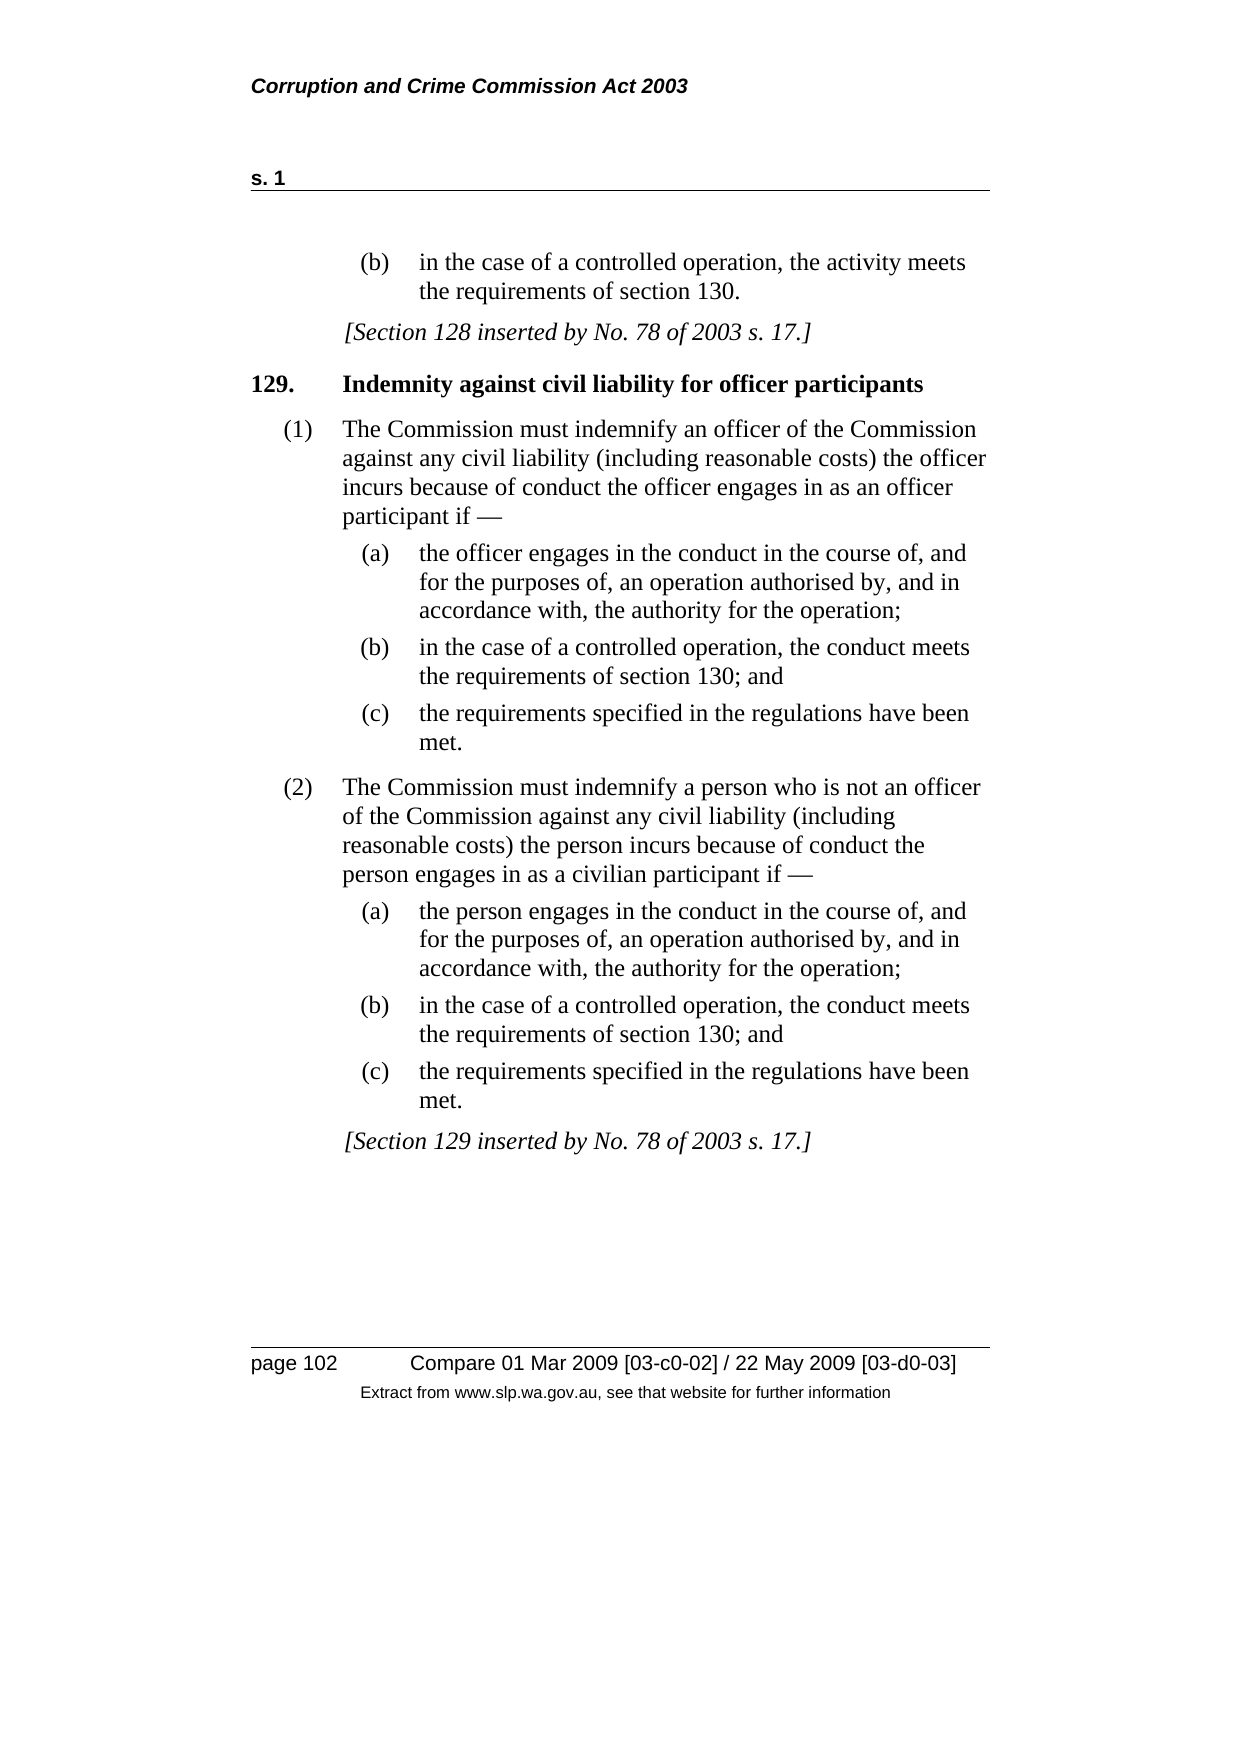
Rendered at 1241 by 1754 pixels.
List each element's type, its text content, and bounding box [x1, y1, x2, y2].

text (b) in the case of a controlled operation, the conduct meets the requirements of section 130; and [251, 990, 990, 1048]
text (2) The Commission must indemnify a person who is not an officer of the Commission against any civil liability (including reasonable costs) the person incurs because of conduct the person engages in as a civilian participant if — [251, 772, 990, 887]
text (b) in the case of a controlled operation, the conduct meets the requirements of section 130; and [251, 632, 990, 690]
text [Section 129 inserted by No. 78 of 2003 s. 17.] [251, 1126, 990, 1155]
text (1) The Commission must indemnify an officer of the Commission against any civil liability (including reasonable costs) the officer incurs because of conduct the officer engages in as an officer participant if — [251, 414, 990, 529]
subtitle 129. Indemnity against civil liability for officer participants [251, 369, 990, 398]
text (b) in the case of a controlled operation, the activity meets the requirements of section 130. [251, 247, 990, 305]
text (a) the person engages in the conduct in the course of, and for the purposes of, an operation authorised by, and in accordance with, the authority for the operation; [251, 896, 990, 982]
text [Section 128 inserted by No. 78 of 2003 s. 17.] [251, 317, 990, 346]
text (c) the requirements specified in the regulations have been met. [251, 1056, 990, 1114]
text (c) the requirements specified in the regulations have been met. [251, 698, 990, 756]
text (a) the officer engages in the conduct in the course of, and for the purposes of, an operation authorised by, and in accordance with, the authority for the operation; [251, 538, 990, 624]
